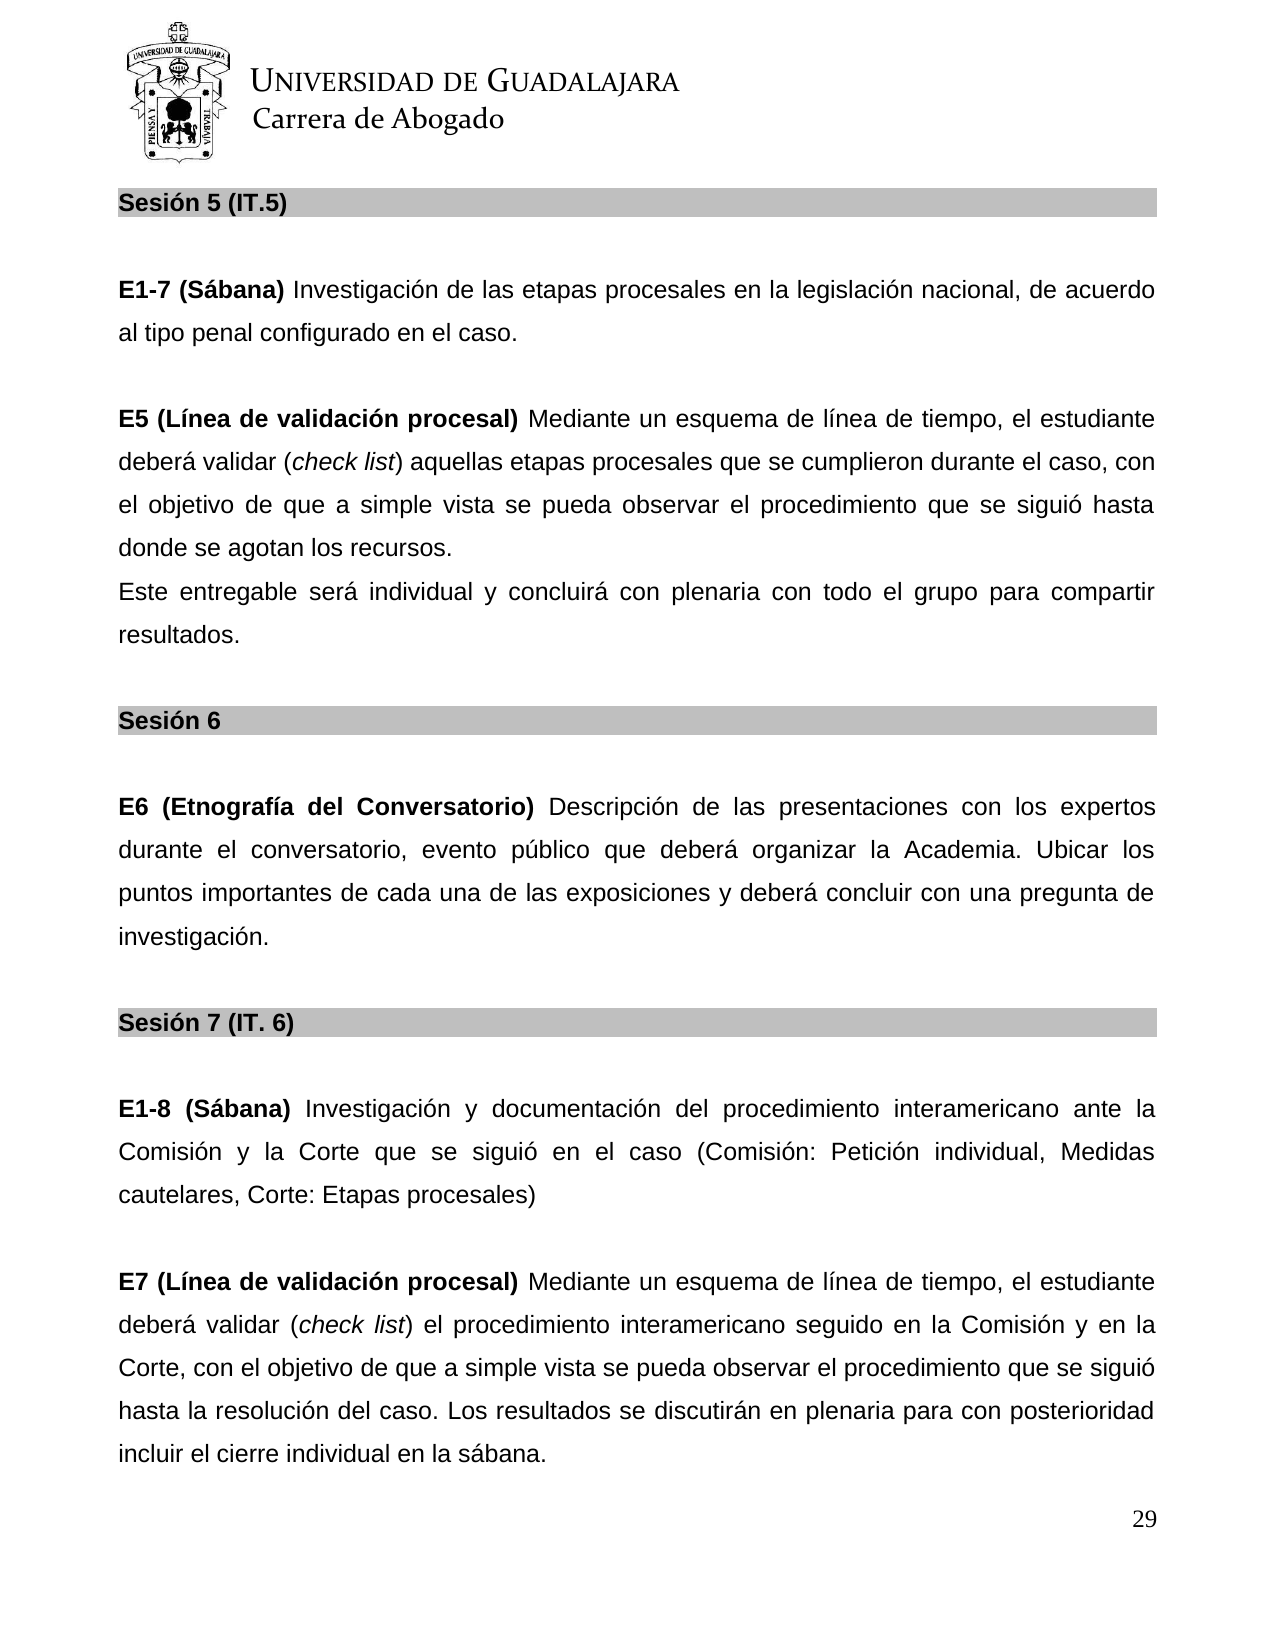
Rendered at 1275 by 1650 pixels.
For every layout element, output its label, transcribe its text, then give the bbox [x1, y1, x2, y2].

text Sesión 7 (IT. 6) [118, 1008, 1157, 1037]
picture [118, 17, 240, 172]
text Sesión 5 (IT.5) [118, 188, 1157, 217]
text E1-7 (Sábana) Investigación de las etapas procesales en la legislación nacional, de acuerdo al tipo penal configurado en el caso. [118, 275, 1157, 347]
text E1-8 (Sábana) Investigación y documentación del procedimiento interamericano ante la Comisión y la Corte que se siguió en el caso (Comisión: Petición individual, Medidas cautelares, Corte: Etapas procesales) [118, 1094, 1157, 1209]
text Este entregable será individual y concluirá con plenaria con todo el grupo para compartir resultados. [118, 577, 1157, 648]
text E6 (Etnografía del Conversatorio) Descripción de las presentaciones con los expertos durante el conversatorio, evento público que deberá organizar la Academia. Ubicar los puntos importantes de cada una de las exposiciones y deberá concluir con una pregunta de investigación. [118, 792, 1157, 950]
text E5 (Línea de validación procesal) Mediante un esquema de línea de tiempo, el estudiante deberá validar (check list) aquellas etapas procesales que se cumplieron durante el caso, con el objetivo de que a simple vista se pueda observar el procedimiento que se siguió hasta donde se agotan los recursos. [118, 404, 1157, 562]
text Sesión 6 [118, 706, 1157, 735]
text E7 (Línea de validación procesal) Mediante un esquema de línea de tiempo, el estudiante deberá validar (check list) el procedimiento interamericano seguido en la Comisión y en la Corte, con el objetivo de que a simple vista se pueda observar el procedimiento que se siguió hasta la resolución del caso. Los resultados se discutirán en plenaria para con posterioridad incluir el cierre individual en la sábana. [118, 1267, 1157, 1468]
